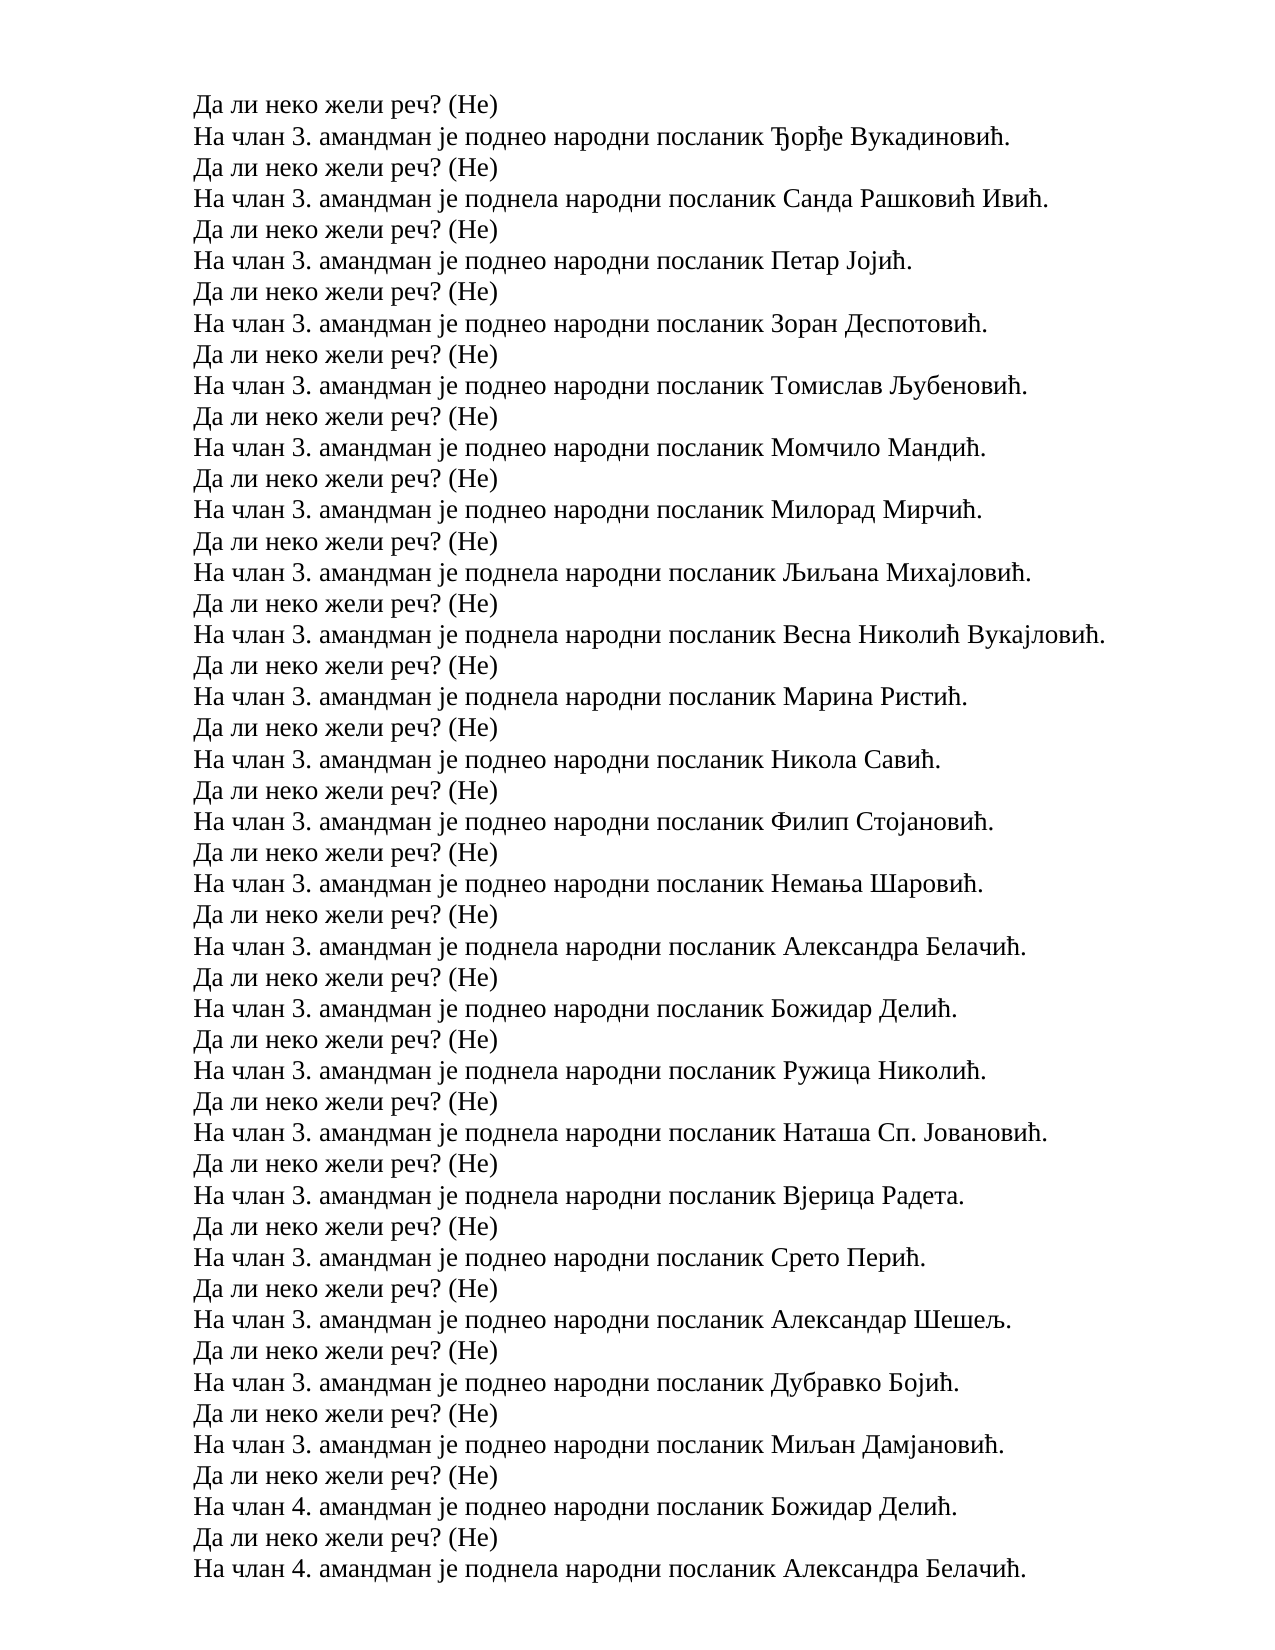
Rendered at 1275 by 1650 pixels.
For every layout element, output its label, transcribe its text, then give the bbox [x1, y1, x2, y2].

text На члан 3. амандман је поднела народни посланик Весна Николић Вукајловић. [118, 618, 1186, 649]
text Да ли неко жели реч? (Не) [118, 400, 1186, 431]
text На члан 3. амандман је поднела народни посланик Александра Белачић. [118, 929, 1186, 961]
text На члан 3. амандман је поднео народни посланик Петар Јојић. [118, 244, 1186, 276]
text На члан 3. амандман је поднео народни посланик Немања Шаровић. [118, 867, 1186, 898]
text Да ли неко жели реч? (Не) [118, 712, 1186, 743]
text На члан 3. амандман је поднео народни посланик Александар Шешељ. [118, 1303, 1186, 1334]
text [118, 1521, 1186, 1552]
text Да ли неко жели реч? (Не) [118, 1459, 1186, 1490]
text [118, 89, 1186, 120]
text Да ли неко жели реч? (Не) [118, 649, 1186, 680]
text Да ли неко жели реч? (Не) [118, 961, 1186, 992]
text На члан 3. амандман је поднео народни посланик Филип Стојановић. [118, 805, 1186, 836]
text На члан 3. амандман је поднела народни посланик Љиљана Михајловић. [118, 556, 1186, 587]
text На члан 4. амандман је поднео народни посланик Божидар Делић. [118, 1490, 1186, 1521]
text Да ли неко жели реч? (Не) [118, 898, 1186, 929]
text Да ли неко жели реч? (Не) [118, 1397, 1186, 1428]
text На члан 3. амандман је поднео народни посланик Дубравко Бојић. [118, 1366, 1186, 1397]
text На члан 3. амандман је поднео народни посланик Ђорђе Вукадиновић. [118, 120, 1186, 151]
text На члан 3. амандман је поднео народни посланик Божидар Делић. [118, 992, 1186, 1023]
text На члан 3. амандман је поднео народни посланик Зоран Деспотовић. [118, 307, 1186, 338]
text Да ли неко жели реч? (Не) [118, 774, 1186, 805]
text Да ли неко жели реч? (Не) [118, 836, 1186, 867]
text На члан 3. амандман је поднела народни посланик Ружица Николић. [118, 1054, 1186, 1085]
text На члан 4. амандман је поднела народни посланик Александра Белачић. [118, 1552, 1186, 1584]
text На члан 3. амандман је поднео народни посланик Милорад Мирчић. [118, 493, 1186, 525]
text Да ли неко жели реч? (Не) [118, 1148, 1186, 1179]
text Да ли неко жели реч? (Не) [118, 1334, 1186, 1366]
text На члан 3. амандман је поднела народни посланик Вјерица Радета. [118, 1179, 1186, 1210]
text На члан 3. амандман је поднео народни посланик Миљан Дамјановић. [118, 1428, 1186, 1459]
text Да ли неко жели реч? (Не) [118, 462, 1186, 493]
text Да ли неко жели реч? (Не) [118, 525, 1186, 556]
text Да ли неко жели реч? (Не) [118, 151, 1186, 182]
text Да ли неко жели реч? (Не) [118, 1210, 1186, 1241]
text На члан 3. амандман је поднела народни посланик Марина Ристић. [118, 680, 1186, 712]
text Да ли неко жели реч? (Не) [118, 338, 1186, 369]
text Да ли неко жели реч? (Не) [118, 213, 1186, 244]
text На члан 3. амандман је поднео народни посланик Томислав Љубеновић. [118, 369, 1186, 400]
text Да ли неко жели реч? (Не) [118, 1085, 1186, 1116]
text Да ли неко жели реч? (Не) [118, 587, 1186, 618]
text На члан 3. амандман је поднела народни посланик Наташа Сп. Јовановић. [118, 1116, 1186, 1148]
text На члан 3. амандман је поднео народни посланик Момчило Мандић. [118, 431, 1186, 462]
text Да ли неко жели реч? (Не) [118, 1023, 1186, 1054]
text На члан 3. амандман је поднео народни посланик Срето Перић. [118, 1241, 1186, 1272]
text На члан 3. амандман је поднела народни посланик Санда Рашковић Ивић. [118, 182, 1186, 213]
text Да ли неко жели реч? (Не) [118, 276, 1186, 307]
text На члан 3. амандман је поднео народни посланик Никола Савић. [118, 743, 1186, 774]
text Да ли неко жели реч? (Не) [118, 1272, 1186, 1303]
